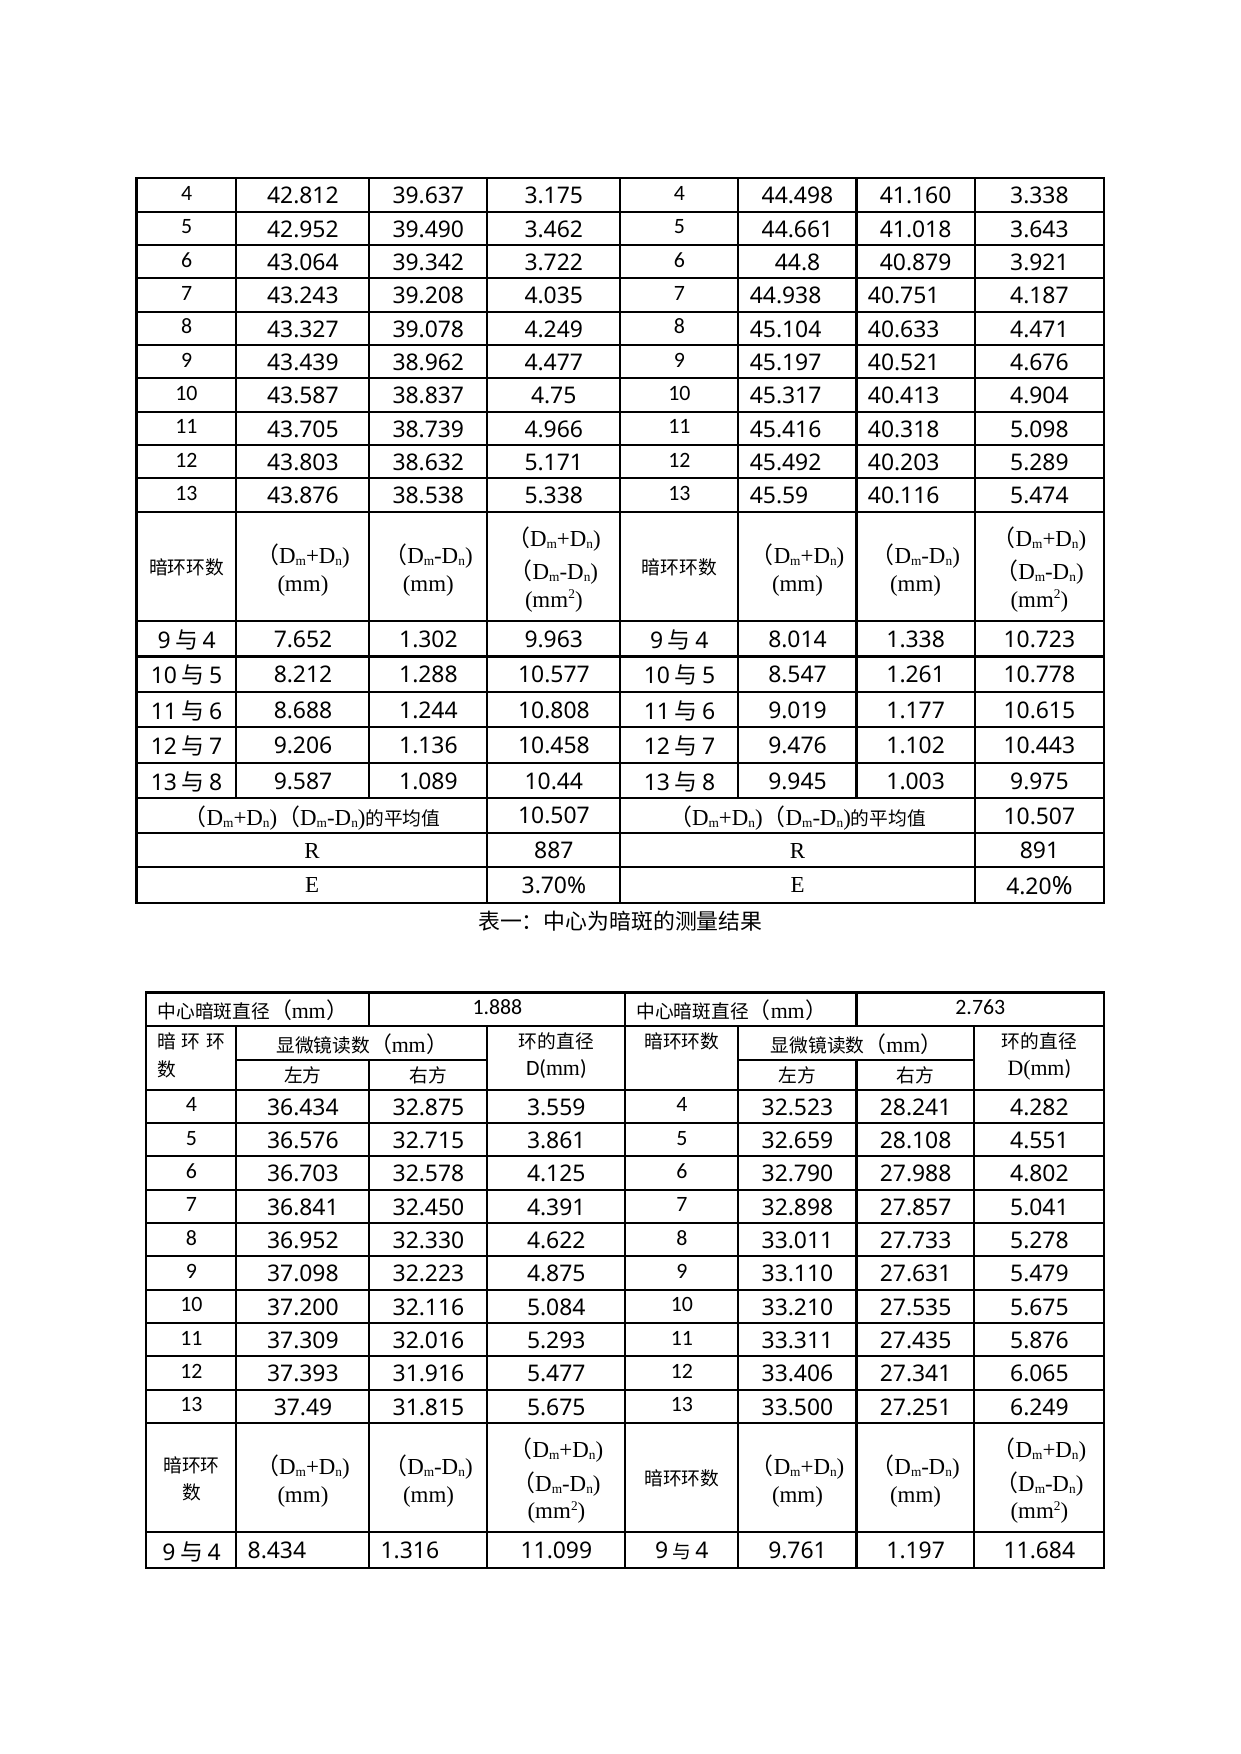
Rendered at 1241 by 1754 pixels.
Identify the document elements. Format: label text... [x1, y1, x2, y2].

table_cell （Dm-Dn)(mm) [858, 1424, 973, 1531]
table_cell 11.099 [488, 1533, 624, 1567]
table_cell 6 [621, 246, 737, 277]
table_cell 8.014 [739, 622, 855, 655]
table_cell 13 [621, 479, 737, 511]
table_cell 4.75 [488, 379, 619, 411]
table_cell 12与7 [621, 728, 737, 762]
table_cell 11.684 [975, 1533, 1103, 1567]
table_cell 5.477 [488, 1357, 624, 1388]
table_cell 36.576 [237, 1124, 368, 1155]
table_cell 9与4 [626, 1533, 737, 1567]
table_cell 33.210 [739, 1291, 855, 1322]
table_cell 9与4 [138, 622, 235, 655]
table_cell 4.622 [488, 1224, 624, 1255]
table_cell 6 [626, 1157, 737, 1188]
table_cell 1.302 [370, 622, 486, 655]
table_cell 左方 [739, 1061, 855, 1088]
table_cell 4.471 [976, 313, 1103, 344]
table_cell 4.551 [975, 1124, 1103, 1155]
table_cell （Dm+Dn)（Dm-Dn)的平均值 [138, 799, 486, 832]
table_cell 39.342 [370, 246, 486, 277]
table_cell 4.966 [488, 413, 619, 444]
table_cell 33.500 [739, 1391, 855, 1422]
table_cell 3.175 [488, 179, 619, 211]
table_cell 28.108 [858, 1124, 973, 1155]
table_cell 43.803 [237, 446, 368, 477]
table_cell 5 [138, 213, 235, 244]
table_cell 37.309 [237, 1324, 368, 1355]
table_cell 9.963 [488, 622, 619, 655]
table_cell 4.249 [488, 313, 619, 344]
table_cell （Dm-Dn)(mm) [370, 1424, 486, 1531]
table_cell 40.521 [858, 346, 974, 377]
table_cell 8.547 [739, 658, 855, 691]
table_cell 10与5 [621, 658, 737, 691]
table_cell 39.637 [370, 179, 486, 211]
table_cell 32.223 [370, 1257, 486, 1288]
table_cell 4.875 [488, 1257, 624, 1288]
table_cell （Dm+Dn)（Dm-Dn) (mm2) [488, 1424, 624, 1531]
table_cell 4.187 [976, 279, 1103, 311]
text 表一：中心为暗斑的测量结果 [148, 904, 1093, 936]
table_cell 32.875 [370, 1091, 486, 1122]
table_cell 11与6 [138, 693, 235, 726]
table_cell 6.065 [975, 1357, 1103, 1388]
table_cell 左方 [237, 1061, 368, 1088]
table_cell 33.110 [739, 1257, 855, 1288]
table_cell 45.104 [739, 313, 855, 344]
table_cell 10.458 [488, 728, 619, 762]
table_cell 33.011 [739, 1224, 855, 1255]
table_cell 38.538 [370, 479, 486, 511]
table_cell 40.879 [858, 246, 974, 277]
table_cell 13 [147, 1391, 235, 1422]
table_cell 31.815 [370, 1391, 486, 1422]
table_cell 1.136 [370, 728, 486, 762]
table_cell 44.938 [739, 279, 855, 311]
table_cell 4 [621, 179, 737, 211]
table_cell 36.703 [237, 1157, 368, 1188]
table_cell 7 [138, 279, 235, 311]
table_cell 4.904 [976, 379, 1103, 411]
table_cell 28.241 [858, 1091, 973, 1122]
table_cell 9 [147, 1257, 235, 1288]
table_cell 11 [147, 1324, 235, 1355]
table_cell 12 [626, 1357, 737, 1388]
table_cell 10.44 [488, 764, 619, 797]
table_cell 10.808 [488, 693, 619, 726]
table_cell 3.70% [488, 868, 619, 902]
table_cell 4.477 [488, 346, 619, 377]
table_cell 暗环环数 [147, 1424, 235, 1531]
table_cell 5 [147, 1124, 235, 1155]
table_cell 11 [138, 413, 235, 444]
table_cell （Dm+Dn) (mm) [237, 1424, 368, 1531]
table_cell 1.338 [858, 622, 974, 655]
table_cell 10 [621, 379, 737, 411]
table_cell 右方 [858, 1061, 973, 1088]
table_cell 8.434 [237, 1533, 368, 1567]
table_cell 9.019 [739, 693, 855, 726]
table_cell （Dm+Dn)（Dm-Dn) (mm2) [488, 513, 619, 620]
table_cell 9 [626, 1257, 737, 1288]
table_cell 32.523 [739, 1091, 855, 1122]
table_cell 39.078 [370, 313, 486, 344]
table_cell 4 [138, 179, 235, 211]
table_cell 5.293 [488, 1324, 624, 1355]
table_cell 27.857 [858, 1191, 973, 1222]
table_cell 5.098 [976, 413, 1103, 444]
table_cell 4.802 [975, 1157, 1103, 1188]
table_cell （Dm+Dn)（Dm-Dn) (mm2) [976, 513, 1103, 620]
table_cell 9.761 [739, 1533, 855, 1567]
table_header 2.763 [858, 994, 1103, 1025]
table_cell 4 [147, 1091, 235, 1122]
table_cell 44.8 [739, 246, 855, 277]
table_cell 10 [138, 379, 235, 411]
table_cell 13与8 [621, 764, 737, 797]
table_cell 27.251 [858, 1391, 973, 1422]
table_cell 环的直径D(mm) [975, 1027, 1103, 1088]
table_cell 8 [626, 1224, 737, 1255]
table_cell 1.261 [858, 658, 974, 691]
table_cell 12与7 [138, 728, 235, 762]
table_cell 10 [147, 1291, 235, 1322]
table_cell 13 [138, 479, 235, 511]
table_cell 38.739 [370, 413, 486, 444]
table_cell （Dm-Dn)(mm) [858, 513, 974, 620]
table_cell 41.018 [858, 213, 974, 244]
table_cell 3.643 [976, 213, 1103, 244]
table_cell 27.535 [858, 1291, 973, 1322]
table_cell 41.160 [858, 179, 974, 211]
table_cell 4.20% [976, 868, 1103, 902]
table_cell 1.288 [370, 658, 486, 691]
table_cell 1.003 [858, 764, 974, 797]
table_cell 暗环环数 [621, 513, 737, 620]
table_cell 1.316 [370, 1533, 486, 1567]
table_cell 7.652 [237, 622, 368, 655]
table_cell 45.59 [739, 479, 855, 511]
table_cell 10.507 [976, 799, 1103, 832]
table_cell 43.243 [237, 279, 368, 311]
table_cell 13 [626, 1391, 737, 1422]
table_cell 5.338 [488, 479, 619, 511]
table_cell 5.084 [488, 1291, 624, 1322]
table_cell 暗环环数 [626, 1027, 737, 1088]
table_cell 32.116 [370, 1291, 486, 1322]
table_cell 43.064 [237, 246, 368, 277]
table_cell 36.841 [237, 1191, 368, 1222]
table_cell 37.200 [237, 1291, 368, 1322]
table_cell 43.705 [237, 413, 368, 444]
table_header 中心暗斑直径（mm） [626, 994, 855, 1025]
table_cell 暗环环数 [147, 1027, 235, 1088]
table_cell 12 [147, 1357, 235, 1388]
table_cell E [621, 868, 974, 902]
table_cell 9 [621, 346, 737, 377]
table_cell 43.876 [237, 479, 368, 511]
table_cell 36.952 [237, 1224, 368, 1255]
table_cell 32.659 [739, 1124, 855, 1155]
table_cell 9与4 [147, 1533, 235, 1567]
table_cell 显微镜读数（mm） [739, 1027, 973, 1059]
table_cell 3.921 [976, 246, 1103, 277]
table_cell 27.631 [858, 1257, 973, 1288]
table_cell 38.837 [370, 379, 486, 411]
table_cell 3.338 [976, 179, 1103, 211]
table_cell 暗环环数 [626, 1424, 737, 1531]
table_cell 37.098 [237, 1257, 368, 1288]
table_cell 显微镜读数（mm） [237, 1027, 486, 1059]
table_cell 8 [621, 313, 737, 344]
table_cell R [621, 834, 974, 866]
table_cell 31.916 [370, 1357, 486, 1388]
table_cell （Dm+Dn)(mm) [739, 513, 855, 620]
table_cell 45.492 [739, 446, 855, 477]
table_cell 5.474 [976, 479, 1103, 511]
table_cell 33.311 [739, 1324, 855, 1355]
table_cell 10.615 [976, 693, 1103, 726]
table_cell 44.498 [739, 179, 855, 211]
table_cell 10与5 [138, 658, 235, 691]
table_cell 5.675 [488, 1391, 624, 1422]
table_cell 42.952 [237, 213, 368, 244]
table_cell 4.125 [488, 1157, 624, 1188]
table_cell 5.171 [488, 446, 619, 477]
table_cell 11与6 [621, 693, 737, 726]
table_cell 37.393 [237, 1357, 368, 1388]
table_header 1.888 [370, 994, 624, 1025]
table_cell 40.633 [858, 313, 974, 344]
table_cell 43.587 [237, 379, 368, 411]
table_cell 4.391 [488, 1191, 624, 1222]
table_cell （Dm+Dn)(mm) [739, 1424, 855, 1531]
table_cell 3.559 [488, 1091, 624, 1122]
table_cell 9与4 [621, 622, 737, 655]
table_cell 5.876 [975, 1324, 1103, 1355]
table_cell 9.945 [739, 764, 855, 797]
table_cell 38.632 [370, 446, 486, 477]
table_cell 36.434 [237, 1091, 368, 1122]
table_cell 32.790 [739, 1157, 855, 1188]
table_cell （Dm-Dn)(mm) [370, 513, 486, 620]
table_cell 5 [621, 213, 737, 244]
table_cell 8 [138, 313, 235, 344]
table_cell 43.327 [237, 313, 368, 344]
table_cell 3.722 [488, 246, 619, 277]
table_cell 8.688 [237, 693, 368, 726]
table_cell 11 [626, 1324, 737, 1355]
table_cell 10.778 [976, 658, 1103, 691]
table_cell 1.244 [370, 693, 486, 726]
table_cell （Dm+Dn)（Dm-Dn)的平均值 [621, 799, 974, 832]
table_cell 1.089 [370, 764, 486, 797]
table_cell 9.587 [237, 764, 368, 797]
table_cell E [138, 868, 486, 902]
table_cell 8.212 [237, 658, 368, 691]
table_cell 11 [621, 413, 737, 444]
table_cell 6 [147, 1157, 235, 1188]
table_cell 3.462 [488, 213, 619, 244]
table_cell 10.507 [488, 799, 619, 832]
table_cell 32.578 [370, 1157, 486, 1188]
table_cell 3.861 [488, 1124, 624, 1155]
table_cell 10.443 [976, 728, 1103, 762]
table_cell 32.330 [370, 1224, 486, 1255]
table_cell 39.208 [370, 279, 486, 311]
table_cell 4.035 [488, 279, 619, 311]
table_cell 7 [147, 1191, 235, 1222]
table_cell 45.317 [739, 379, 855, 411]
table_cell 1.102 [858, 728, 974, 762]
table_cell 40.318 [858, 413, 974, 444]
table_cell 10.577 [488, 658, 619, 691]
table_cell 891 [976, 834, 1103, 866]
table_cell 43.439 [237, 346, 368, 377]
table_cell 9 [138, 346, 235, 377]
table_cell 45.197 [739, 346, 855, 377]
table_cell 27.341 [858, 1357, 973, 1388]
table_cell 32.016 [370, 1324, 486, 1355]
table_cell 12 [138, 446, 235, 477]
table_cell 5.289 [976, 446, 1103, 477]
table_cell 6.249 [975, 1391, 1103, 1422]
table_cell 40.203 [858, 446, 974, 477]
table_cell 887 [488, 834, 619, 866]
table_cell 32.715 [370, 1124, 486, 1155]
table_cell 27.733 [858, 1224, 973, 1255]
table_cell 4.282 [975, 1091, 1103, 1122]
table_cell 27.988 [858, 1157, 973, 1188]
table_cell 8 [147, 1224, 235, 1255]
table_cell 32.898 [739, 1191, 855, 1222]
table_cell 5 [626, 1124, 737, 1155]
table_cell 40.116 [858, 479, 974, 511]
table_cell 33.406 [739, 1357, 855, 1388]
table_cell 环的直径D(mm) [488, 1027, 624, 1088]
table_cell 44.661 [739, 213, 855, 244]
table_cell 7 [626, 1191, 737, 1222]
table_cell 40.751 [858, 279, 974, 311]
table_cell 10.723 [976, 622, 1103, 655]
table_cell （Dm+Dn)（Dm-Dn)(mm2) [975, 1424, 1103, 1531]
table_cell 5.041 [975, 1191, 1103, 1222]
table_cell 27.435 [858, 1324, 973, 1355]
table_cell 10 [626, 1291, 737, 1322]
table_cell 7 [621, 279, 737, 311]
table_cell 6 [138, 246, 235, 277]
table_cell 37.49 [237, 1391, 368, 1422]
table_cell 9.975 [976, 764, 1103, 797]
table_cell 1.197 [858, 1533, 973, 1567]
table_cell 42.812 [237, 179, 368, 211]
table_cell 13与8 [138, 764, 235, 797]
table_cell 5.278 [975, 1224, 1103, 1255]
table_cell 9.476 [739, 728, 855, 762]
table_cell 9.206 [237, 728, 368, 762]
table_cell 4.676 [976, 346, 1103, 377]
table_cell 38.962 [370, 346, 486, 377]
table_cell 5.675 [975, 1291, 1103, 1322]
table_header 中心暗斑直径（mm） [147, 994, 368, 1025]
table_cell 4 [626, 1091, 737, 1122]
table_cell 5.479 [975, 1257, 1103, 1288]
table_cell 1.177 [858, 693, 974, 726]
table_cell 39.490 [370, 213, 486, 244]
table_cell 暗环环数 [138, 513, 235, 620]
table_cell 32.450 [370, 1191, 486, 1222]
table_cell （Dm+Dn) (mm) [237, 513, 368, 620]
table_cell 40.413 [858, 379, 974, 411]
table_cell 12 [621, 446, 737, 477]
table_cell 右方 [370, 1061, 486, 1088]
table_cell 45.416 [739, 413, 855, 444]
table_cell R [138, 834, 486, 866]
